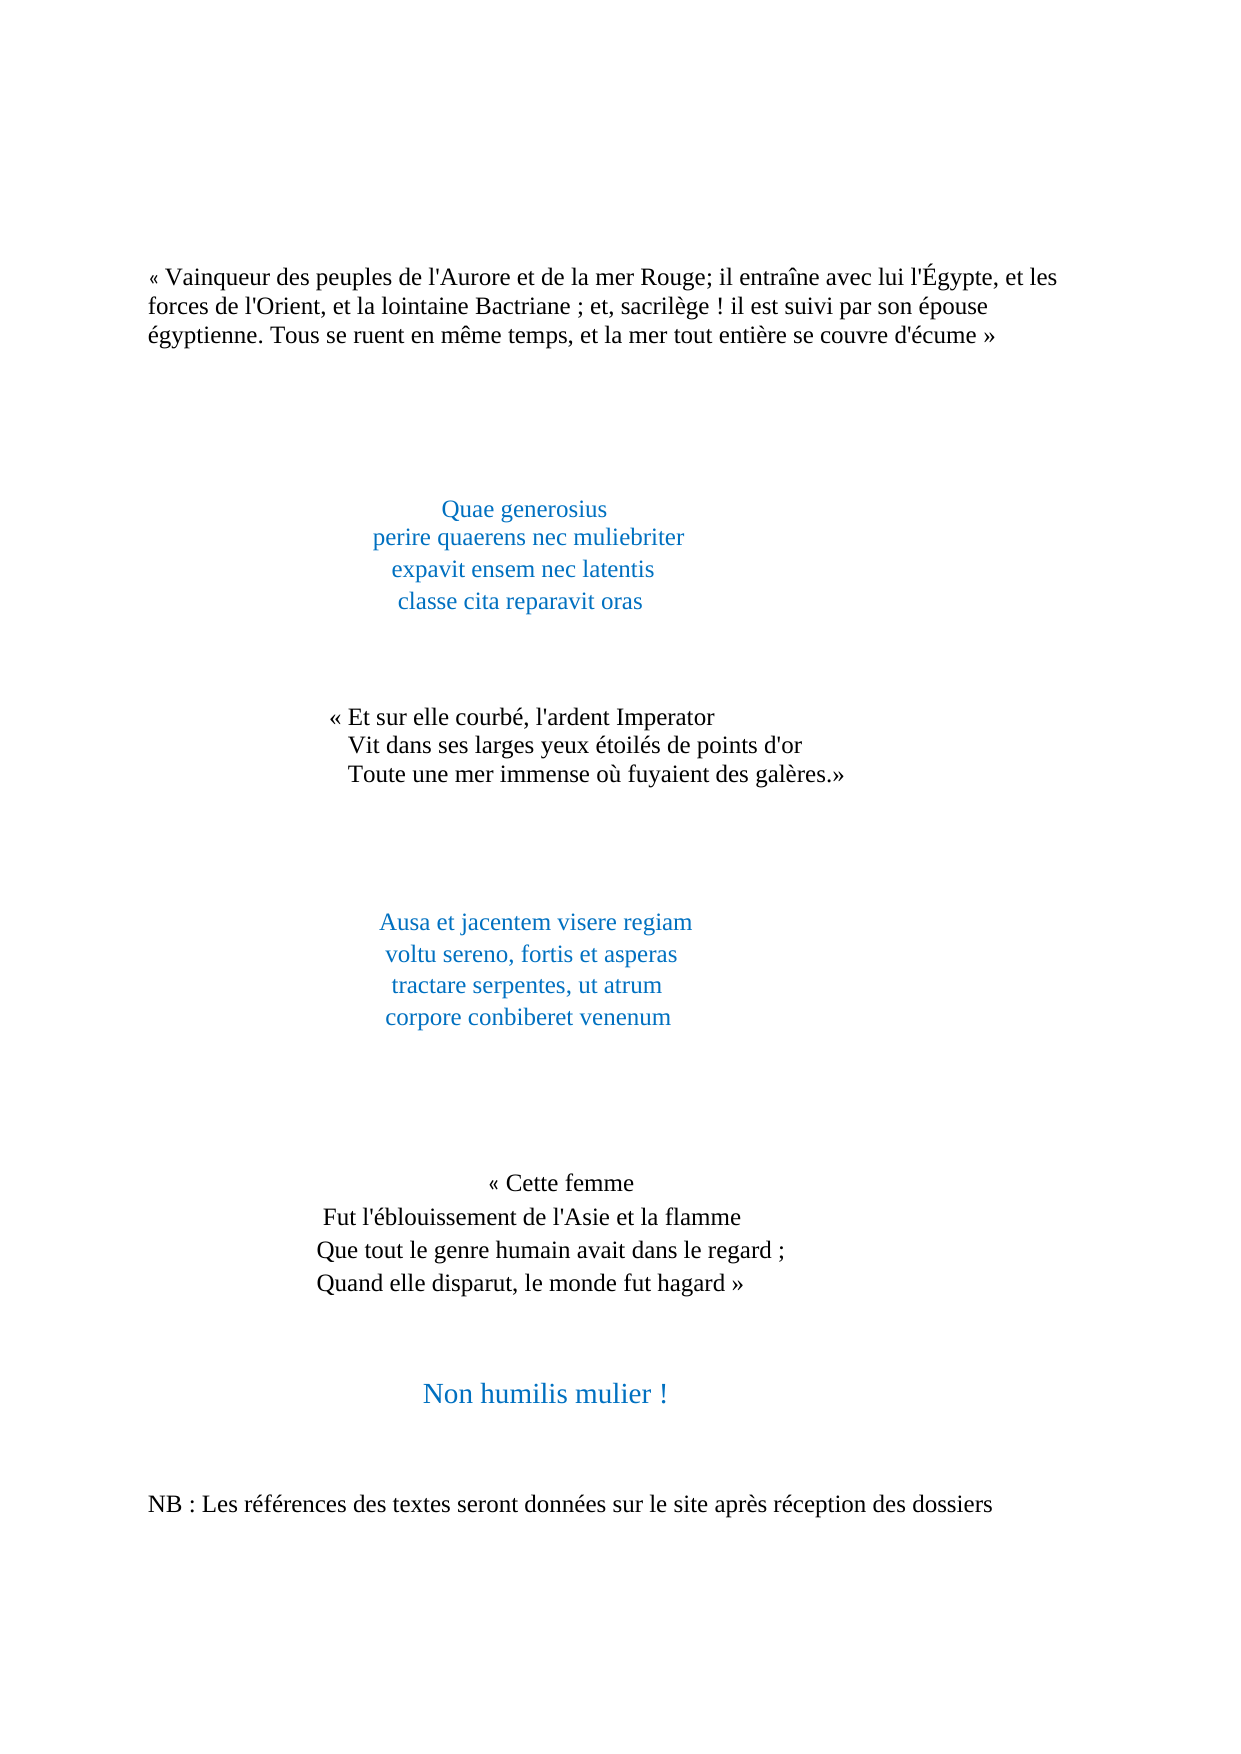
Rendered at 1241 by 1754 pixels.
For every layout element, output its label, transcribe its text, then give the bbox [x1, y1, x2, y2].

text « Cette femme Fut l'éblouissement de l'Asie et la flamme Que tout le genre humain avait dans le regard ; Quand elle disparut, le monde fut hagard » [148, 1167, 1093, 1297]
table_cell corpore conbiberet venenum [146, 1001, 1091, 1111]
table_cell expavit ensem nec latentis [146, 553, 1091, 584]
table_header Quae generosius perire quaerens nec muliebriter [146, 492, 1091, 553]
table_cell Ausa et jacentem visere regiam [146, 905, 1091, 937]
text Non humilis mulier ! [148, 1376, 1093, 1409]
text « Vainqueur des peuples de l'Aurore et de la mer Rouge; il entraîne avec lui l'Égypte, et les forces de l'Orient, et la lointaine Bactriane ; et, sacrilège ! il est suivi par son épouse égyptienne. Tous se ruent en même temps, et la mer tout entière se couvre d'écume » [148, 262, 1093, 348]
table_cell classe cita reparavit oras « Et sur elle courbé, l'ardent Imperator Vit dans ses larges yeux étoilés de points d'or Toute une mer immense où fuyaient des galères.» [146, 585, 1091, 905]
table_cell tractare serpentes, ut atrum [146, 969, 1091, 1001]
table_cell voltu sereno, fortis et asperas [146, 937, 1091, 969]
text NB : Les références des textes seront données sur le site après réception des dossiers [148, 1489, 1093, 1550]
